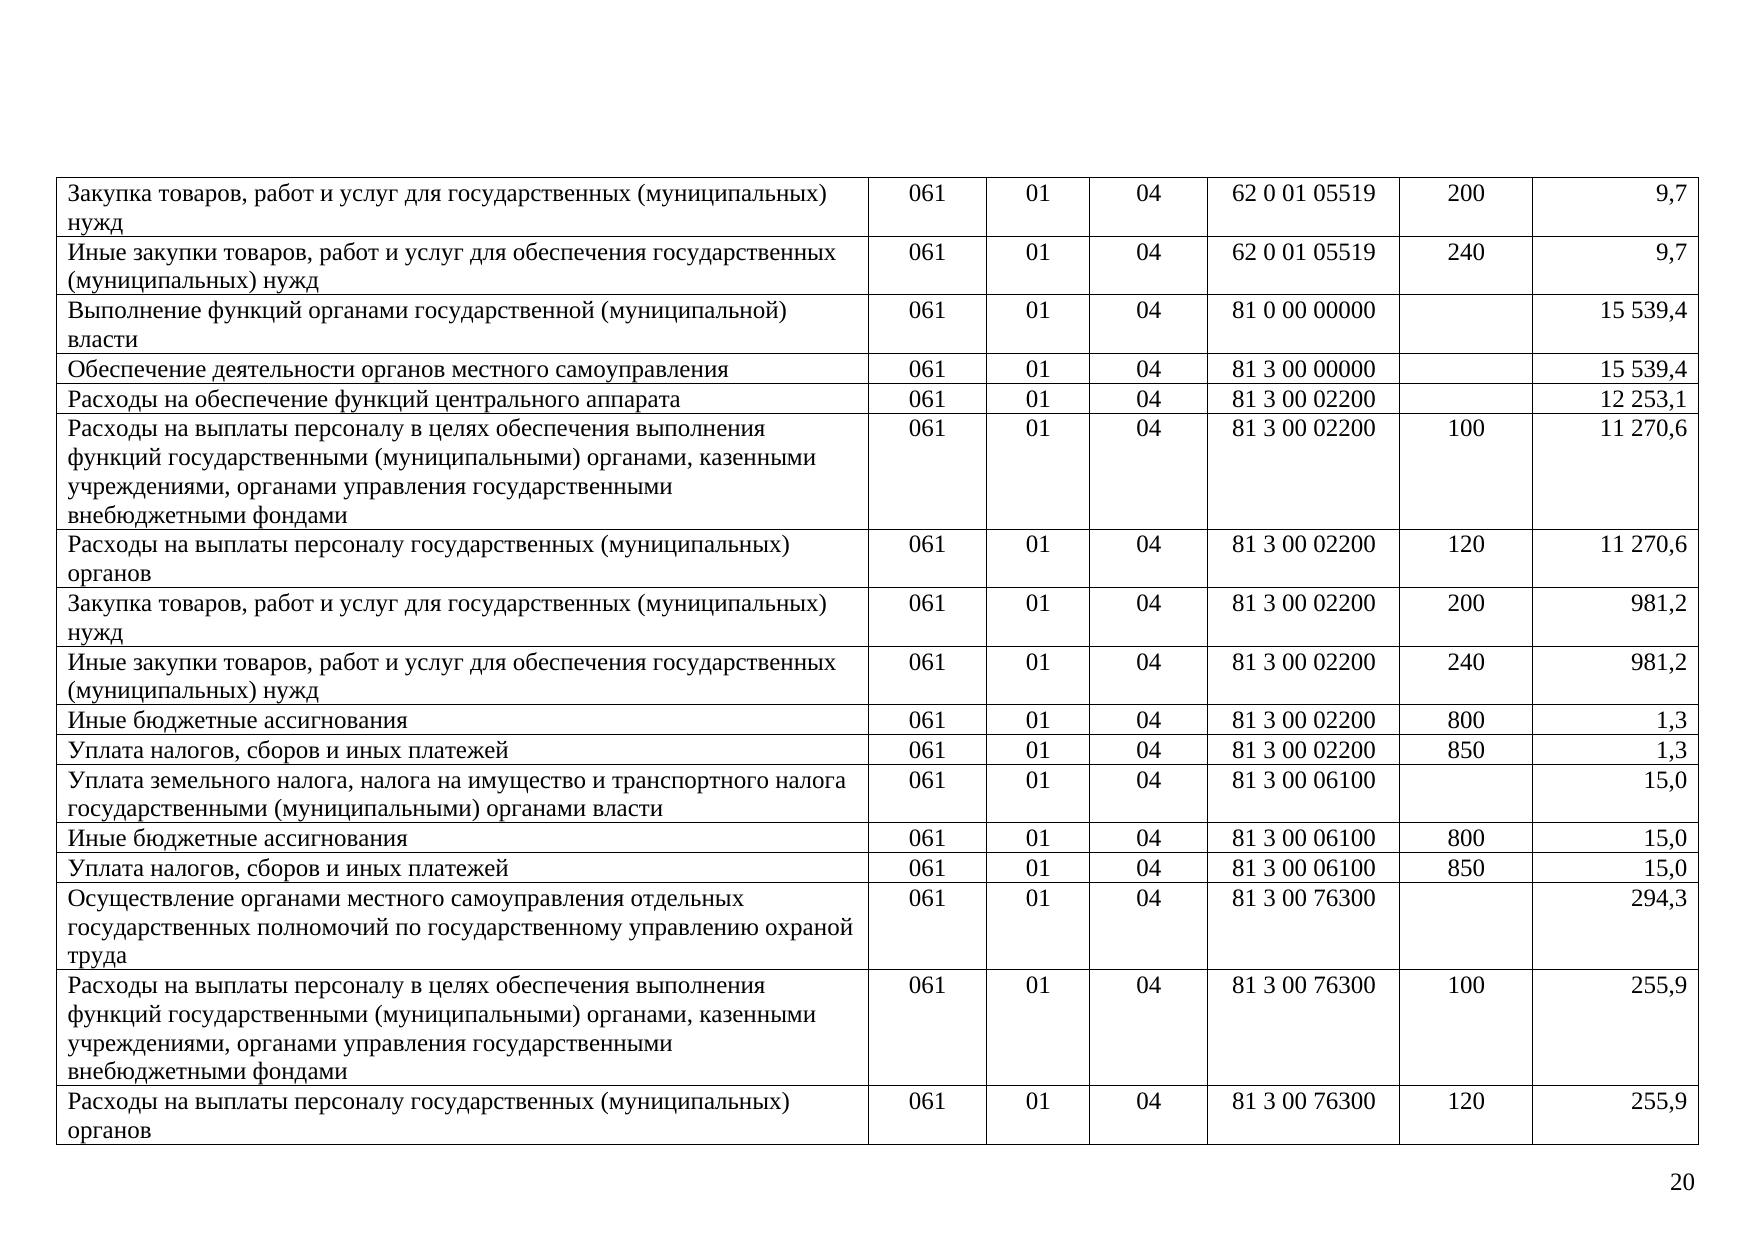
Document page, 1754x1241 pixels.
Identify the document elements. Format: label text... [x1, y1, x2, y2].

table_cell 120 [1400, 530, 1532, 587]
table_cell 9,7 [1533, 178, 1698, 236]
table_cell 01 [987, 765, 1089, 822]
table_cell 04 [1090, 705, 1207, 734]
table_cell 81 3 00 02200 [1208, 705, 1399, 734]
table_cell 11 270,6 [1533, 414, 1698, 528]
table_cell 81 3 00 76300 [1208, 883, 1399, 969]
table_cell 061 [869, 237, 986, 294]
table_cell 04 [1090, 237, 1207, 294]
table_cell 12 253,1 [1533, 384, 1698, 412]
table_cell 81 3 00 02200 [1208, 530, 1399, 587]
table_cell 240 [1400, 237, 1532, 294]
table_cell 01 [987, 530, 1089, 587]
table_cell 100 [1400, 970, 1532, 1085]
table_cell 061 [869, 705, 986, 734]
table_cell 061 [869, 883, 986, 969]
table_cell 061 [869, 970, 986, 1085]
table_cell 11 270,6 [1533, 530, 1698, 587]
table_cell 061 [869, 735, 986, 764]
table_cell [57, 237, 868, 294]
table_cell 04 [1090, 178, 1207, 236]
table_cell Уплата земельного налога, налога на имущество и транспортного налога государственными (муниципальными) органами власти [57, 765, 868, 822]
table_cell 800 [1400, 705, 1532, 734]
table_cell 294,3 [1533, 883, 1698, 969]
table_cell 15,0 [1533, 823, 1698, 852]
table_cell 01 [987, 178, 1089, 236]
table_cell 9,7 [1533, 237, 1698, 294]
table_cell Закупка товаров, работ и услуг для государственных (муниципальных) нужд [57, 588, 868, 646]
table_cell 04 [1090, 354, 1207, 383]
table_cell 15 539,4 [1533, 354, 1698, 383]
table_cell 800 [1400, 823, 1532, 852]
table_cell 061 [869, 588, 986, 646]
table_cell 04 [1090, 384, 1207, 412]
table_cell [1400, 384, 1532, 412]
table_cell 01 [987, 853, 1089, 882]
table_cell 81 3 00 06100 [1208, 853, 1399, 882]
table_cell 81 3 00 06100 [1208, 765, 1399, 822]
table_cell 81 3 00 02200 [1208, 647, 1399, 704]
table_cell 15,0 [1533, 765, 1698, 822]
table_cell 01 [987, 384, 1089, 412]
table_cell 200 [1400, 588, 1532, 646]
table_cell Расходы на выплаты персоналу государственных (муниципальных) органов [57, 530, 868, 587]
table_cell 1,3 [1533, 735, 1698, 764]
table_cell 255,9 [1533, 970, 1698, 1085]
table_cell Расходы на выплаты персоналу в целях обеспечения выполнения функций государственными (муниципальными) органами, казенными учреждениями, органами управления государственными внебюджетными фондами [57, 414, 868, 528]
table_cell 04 [1090, 647, 1207, 704]
table_cell Уплата налогов, сборов и иных платежей [57, 735, 868, 764]
table_cell Выполнение функций органами государственной (муниципальной) власти [57, 295, 868, 353]
table_cell Уплата налогов, сборов и иных платежей [57, 853, 868, 882]
table_cell 81 3 00 02200 [1208, 588, 1399, 646]
table_cell Расходы на выплаты персоналу в целях обеспечения выполнения функций государственными (муниципальными) органами, казенными учреждениями, органами управления государственными внебюджетными фондами [57, 970, 868, 1085]
table_cell 04 [1090, 295, 1207, 353]
table_cell 01 [987, 705, 1089, 734]
table_cell 62 0 01 05519 [1208, 237, 1399, 294]
table_cell 04 [1090, 970, 1207, 1085]
table_cell [1400, 295, 1532, 353]
table_cell Расходы на обеспечение функций центрального аппарата [57, 384, 868, 412]
table_cell 061 [869, 295, 986, 353]
table_cell 81 0 00 00000 [1208, 295, 1399, 353]
table_cell 981,2 [1533, 647, 1698, 704]
table_cell 850 [1400, 853, 1532, 882]
table_cell [1400, 354, 1532, 383]
table_cell 81 3 00 06100 [1208, 823, 1399, 852]
table_cell 061 [869, 178, 986, 236]
table_cell Обеспечение деятельности органов местного самоуправления [57, 354, 868, 383]
table_cell 01 [987, 883, 1089, 969]
table_cell Расходы на выплаты персоналу государственных (муниципальных) органов [57, 1086, 868, 1144]
table_cell 04 [1090, 765, 1207, 822]
table_cell 01 [987, 970, 1089, 1085]
table_cell 850 [1400, 735, 1532, 764]
table_cell 15 539,4 [1533, 295, 1698, 353]
table_cell 061 [869, 823, 986, 852]
table_cell 061 [869, 647, 986, 704]
table_cell 04 [1090, 588, 1207, 646]
table_cell 981,2 [1533, 588, 1698, 646]
table_cell 255,9 [1533, 1086, 1698, 1144]
table_cell 81 3 00 02200 [1208, 384, 1399, 412]
table_cell 01 [987, 735, 1089, 764]
table_cell 100 [1400, 414, 1532, 528]
table_cell 061 [869, 765, 986, 822]
table_cell 04 [1090, 735, 1207, 764]
table_cell 01 [987, 647, 1089, 704]
table_cell 81 3 00 02200 [1208, 414, 1399, 528]
table_cell 04 [1090, 853, 1207, 882]
table_cell 200 [1400, 178, 1532, 236]
table_cell 061 [869, 354, 986, 383]
table_cell 01 [987, 414, 1089, 528]
table_cell 04 [1090, 530, 1207, 587]
table_cell 15,0 [1533, 853, 1698, 882]
table_cell [1400, 883, 1532, 969]
table_cell Иные закупки товаров, работ и услуг для обеспечения государственных (муниципальных) нужд [57, 647, 868, 704]
table_cell 01 [987, 588, 1089, 646]
table_cell 04 [1090, 823, 1207, 852]
table_cell 81 3 00 00000 [1208, 354, 1399, 383]
table_cell 01 [987, 237, 1089, 294]
table_cell 01 [987, 1086, 1089, 1144]
table_cell 04 [1090, 414, 1207, 528]
table_cell Иные бюджетные ассигнования [57, 823, 868, 852]
table_cell 01 [987, 295, 1089, 353]
table_cell 061 [869, 530, 986, 587]
table_cell 81 3 00 02200 [1208, 735, 1399, 764]
table_cell 061 [869, 1086, 986, 1144]
table_cell 81 3 00 76300 [1208, 1086, 1399, 1144]
table_cell 061 [869, 384, 986, 412]
table_cell 1,3 [1533, 705, 1698, 734]
table_cell 04 [1090, 883, 1207, 969]
table_cell 81 3 00 76300 [1208, 970, 1399, 1085]
table_cell 01 [987, 354, 1089, 383]
table_cell Осуществление органами местного самоуправления отдельных государственных полномочий по государственному управлению охраной труда [57, 883, 868, 969]
table_cell 01 [987, 823, 1089, 852]
table_cell Закупка товаров, работ и услуг для государственных (муниципальных) нужд [57, 178, 868, 236]
table_cell 061 [869, 414, 986, 528]
table_cell Иные бюджетные ассигнования [57, 705, 868, 734]
table_cell 061 [869, 853, 986, 882]
table_cell 240 [1400, 647, 1532, 704]
table_cell 04 [1090, 1086, 1207, 1144]
table_cell [1400, 765, 1532, 822]
table_cell 62 0 01 05519 [1208, 178, 1399, 236]
table_cell 120 [1400, 1086, 1532, 1144]
